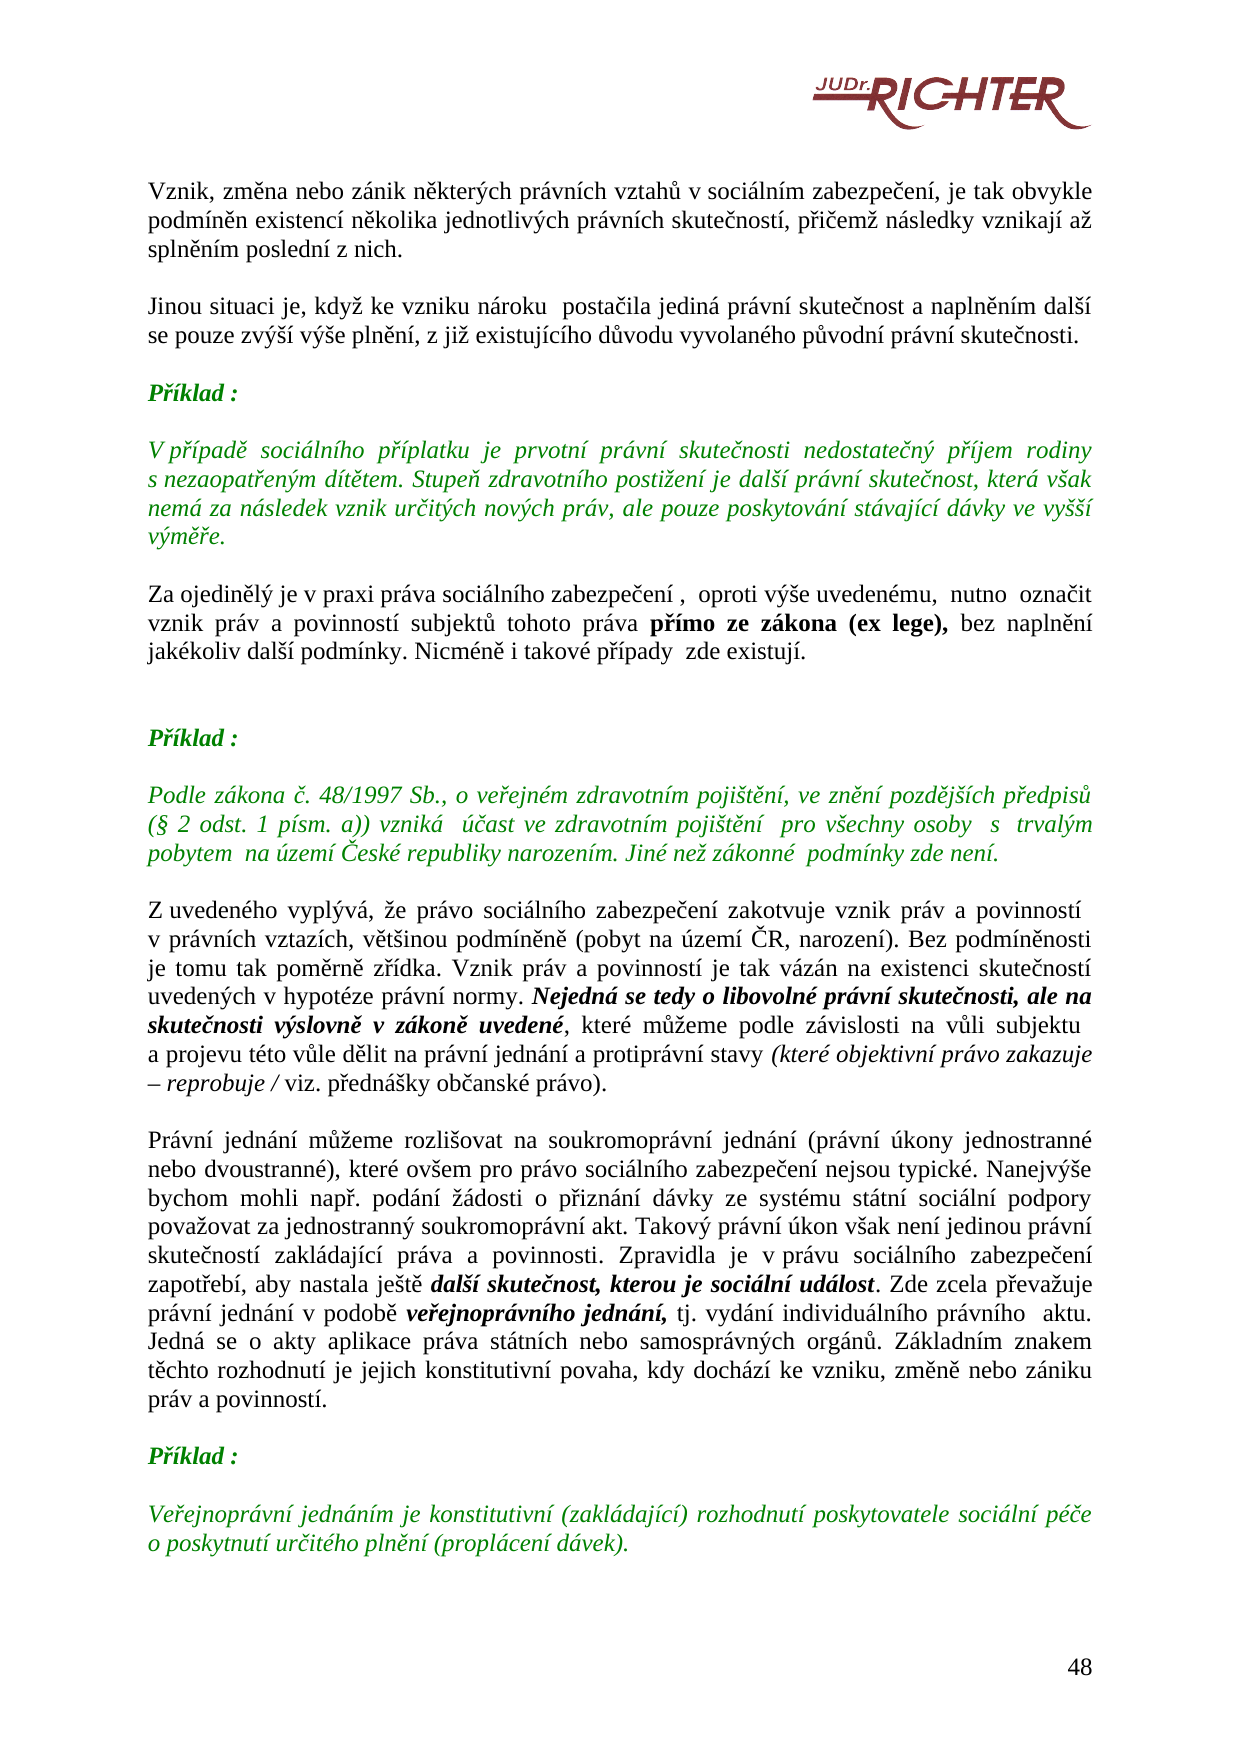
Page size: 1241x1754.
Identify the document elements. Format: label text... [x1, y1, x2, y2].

text Veřejnoprávní jednáním je konstitutivní (zakládající) rozhodnutí poskytovatele sociální péče o poskytnutí určitého plnění (proplácení dávek). [148, 1499, 1093, 1556]
text Za ojedinělý je v praxi práva sociálního zabezpečení , oproti výše uvedenému, nutno označit vznik práv a povinností subjektů tohoto práva přímo ze zákona (ex lege), bez naplnění jakékoliv další podmínky. Nicméně i takové případy zde existují. [148, 579, 1093, 665]
text Příklad : [148, 723, 1093, 751]
text Příklad : [148, 1441, 1093, 1470]
text Právní jednání můžeme rozlišovat na soukromoprávní jednání (právní úkony jednostranné nebo dvoustranné), které ovšem pro právo sociálního zabezpečení nejsou typické. Nanejvýše bychom mohli např. podání žádosti o přiznání dávky ze systému státní sociální podpory považovat za jednostranný soukromoprávní akt. Takový právní úkon však není jedinou právní skutečností zakládající práva a povinnosti. Zpravidla je v právu sociálního zabezpečení zapotřebí, aby nastala ještě další skutečnost, kterou je sociální událost. Zde zcela převažuje právní jednání v podobě veřejnoprávního jednání, tj. vydání individuálního právního aktu. Jedná se o akty aplikace práva státních nebo samosprávných orgánů. Základním znakem těchto rozhodnutí je jejich konstitutivní povaha, kdy dochází ke vzniku, změně nebo zániku práv a povinností. [148, 1125, 1093, 1413]
text Podle zákona č. 48/1997 Sb., o veřejném zdravotním pojištění, ve znění pozdějších předpisů (§ 2 odst. 1 písm. a)) vzniká účast ve zdravotním pojištění pro všechny osoby s trvalým pobytem na území České republiky narozením. Jiné než zákonné podmínky zde není. [148, 780, 1093, 866]
text Jinou situaci je, když ke vzniku nároku postačila jediná právní skutečnost a naplněním další se pouze zvýší výše plnění, z již existujícího důvodu vyvolaného původní právní skutečnosti. [148, 291, 1093, 349]
picture [812, 73, 1093, 130]
text Z uvedeného vyplývá, že právo sociálního zabezpečení zakotvuje vznik práv a povinností v právních vztazích, většinou podmíněně (pobyt na území ČR, narození). Bez podmíněnosti je tomu tak poměrně zřídka. Vznik práv a povinností je tak vázán na existenci skutečností uvedených v hypotéze právní normy. Nejedná se tedy o libovolné právní skutečnosti, ale na skutečnosti výslovně v zákoně uvedené, které můžeme podle závislosti na vůli subjektu a projevu této vůle dělit na právní jednání a protiprávní stavy (které objektivní právo zakazuje – reprobuje / viz. přednášky občanské právo). [148, 895, 1093, 1096]
text Vznik, změna nebo zánik některých právních vztahů v sociálním zabezpečení, je tak obvykle podmíněn existencí několika jednotlivých právních skutečností, přičemž následky vznikají až splněním poslední z nich. [148, 176, 1093, 263]
text Příklad : [148, 378, 1093, 406]
text V případě sociálního příplatku je prvotní právní skutečnosti nedostatečný příjem rodiny s nezaopatřeným dítětem. Stupeň zdravotního postižení je další právní skutečnost, která však nemá za následek vznik určitých nových práv, ale pouze poskytování stávající dávky ve vyšší výměře. [148, 435, 1093, 550]
